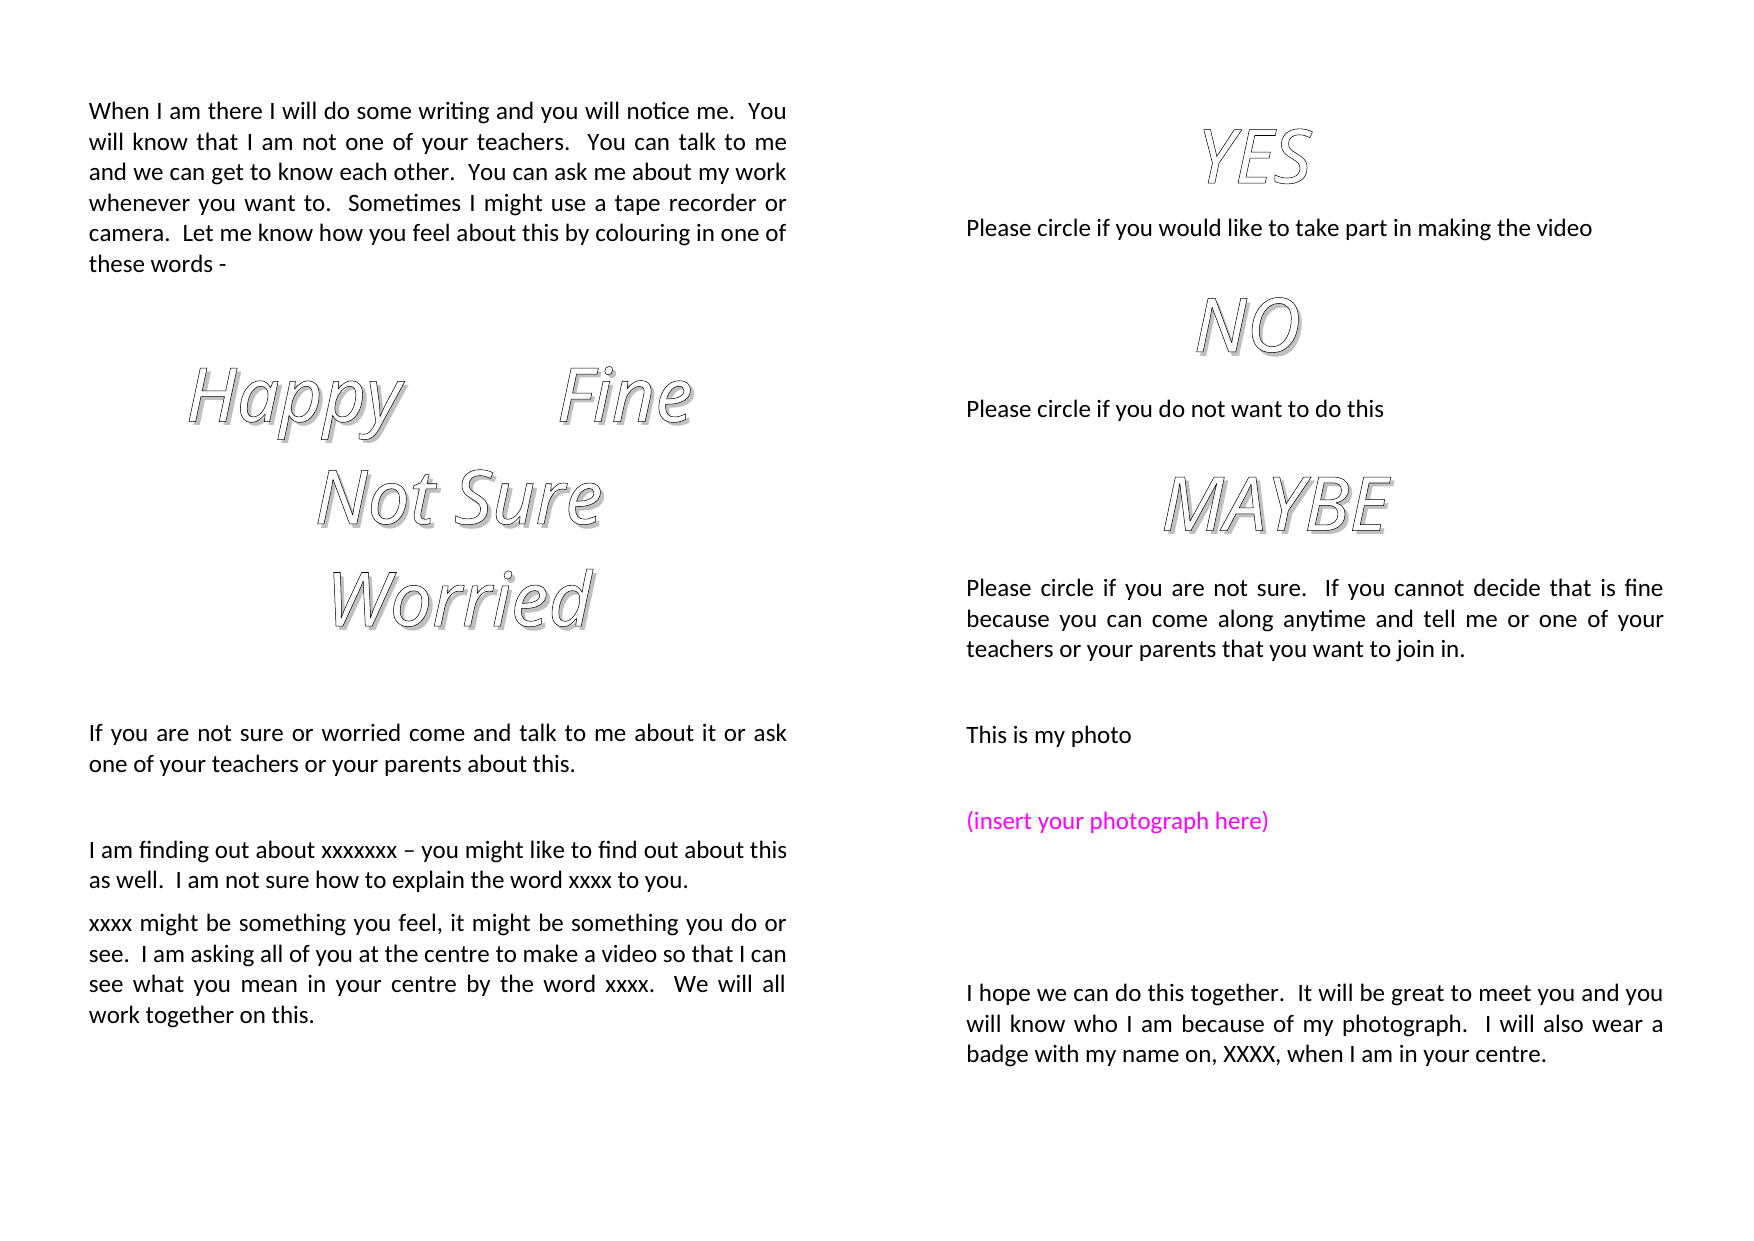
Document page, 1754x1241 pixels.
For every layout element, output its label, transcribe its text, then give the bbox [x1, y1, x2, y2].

text xxxx might be something you feel, it might be something you do or see. I am asking all of you at the centre to make a video so that I can see what you mean in your centre by the word xxxx. We will all work together on this. [89, 907, 788, 1029]
text I am finding out about xxxxxxx – you might like to find out about this as well. I am not sure how to explain the word xxxx to you. [89, 834, 788, 895]
text Please circle if you do not want to do this [966, 255, 1665, 424]
text (insert your photograph here) [966, 805, 1665, 836]
text If you are not sure or worried come and talk to me about it or ask one of your teachers or your parents about this. [89, 717, 788, 778]
text Please circle if you would like to take part in making the video [966, 95, 1665, 243]
text I hope we can do this together. It will be great to meet you and you will know who I am because of my photograph. I will also wear a badge with my name on, XXXX, when I am in your centre. [966, 977, 1665, 1069]
text When I am there I will do some writing and you will notice me. You will know that I am not one of your teachers. You can talk to me and we can get to know each other. You can ask me about my work whenever you want to. Sometimes I might use a tape recorder or camera. Let me know how you feel about this by colouring in one of these words - [89, 95, 788, 278]
text Please circle if you are not sure. If you cannot decide that is fine because you can come along anytime and tell me or one of your teachers or your parents that you want to join in. [966, 437, 1665, 664]
text This is my photo [966, 719, 1665, 750]
